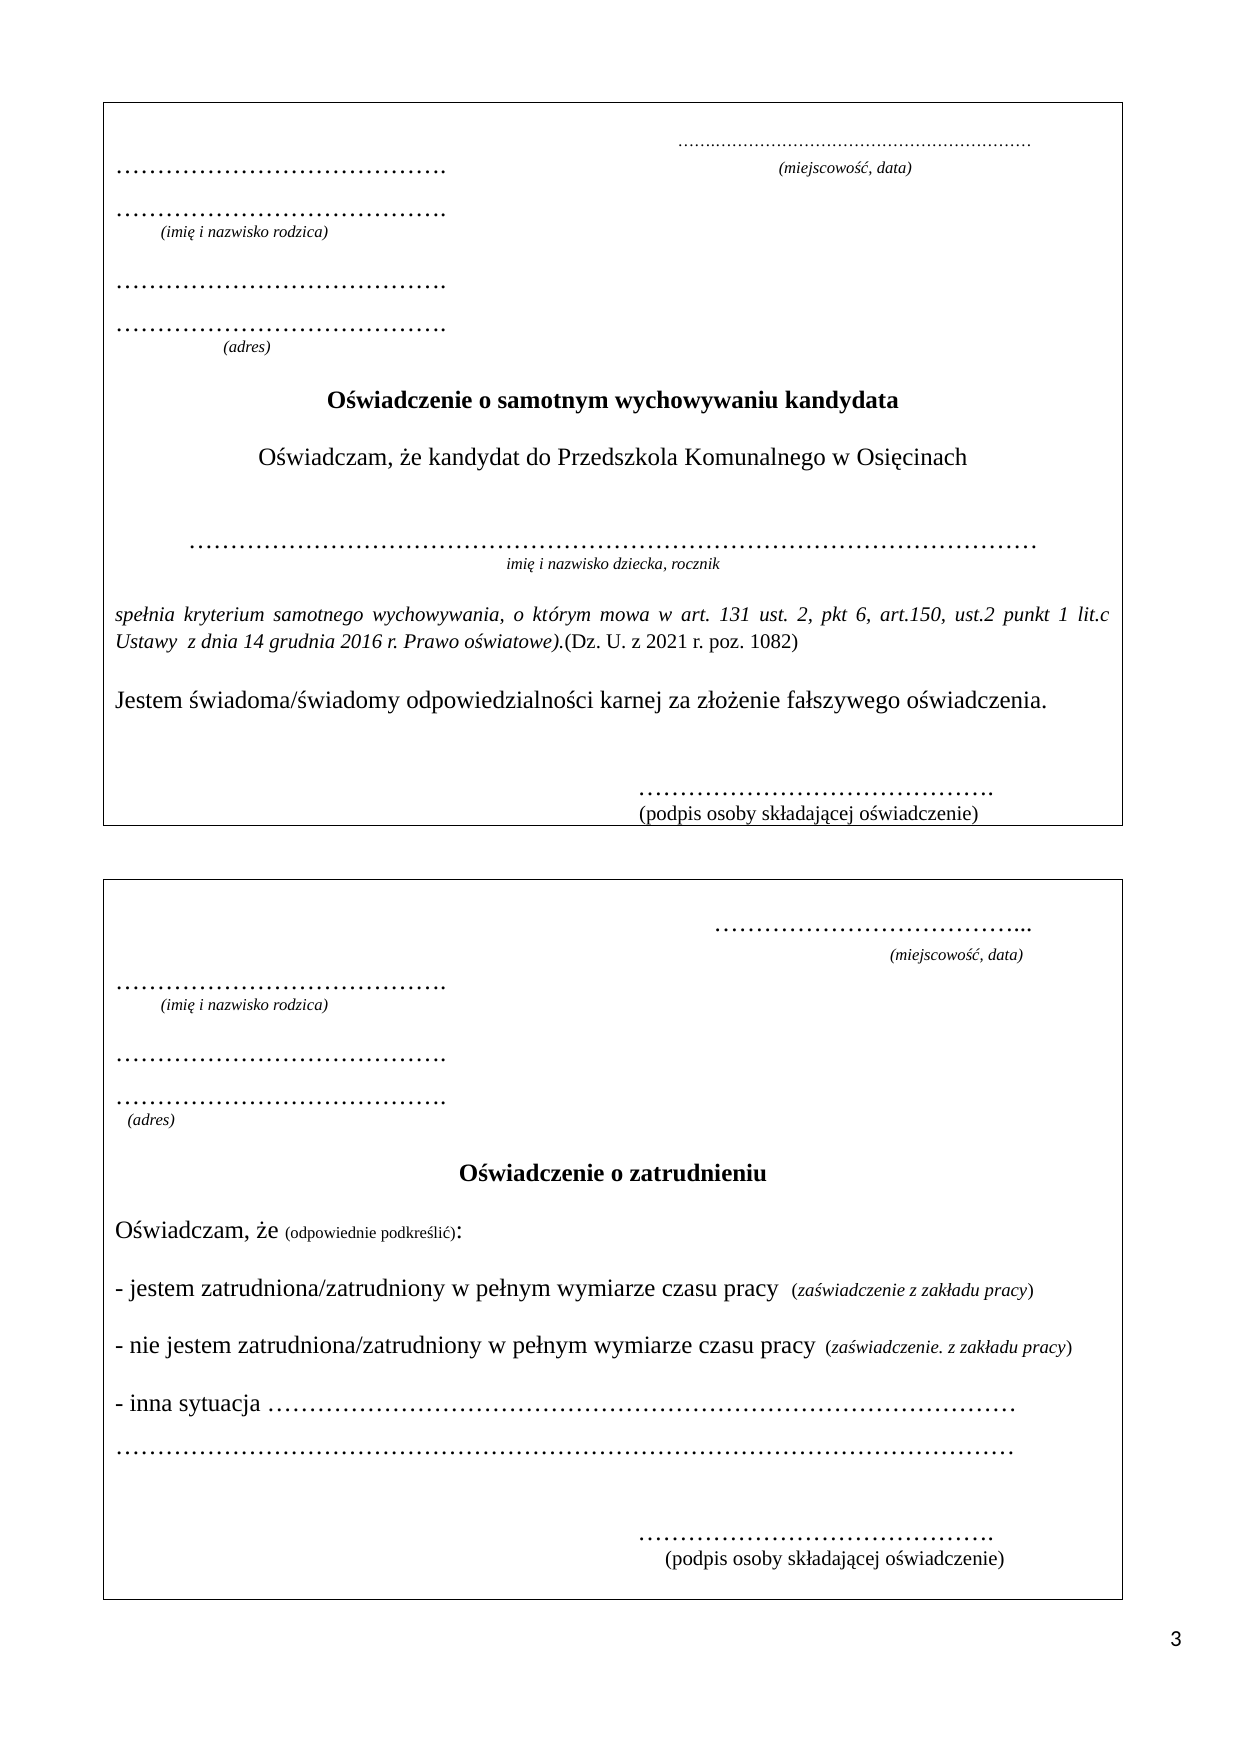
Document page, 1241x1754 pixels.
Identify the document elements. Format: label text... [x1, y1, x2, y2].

table_header …….………………………………………………… …………………………………. (miejscowość, data) …………………………………. (imię i nazwisko rodzica) …………………………………. …………………………………. (adres) Oświadczenie o samotnym wychowywaniu kandydata Oświadczam, że kandydat do Przedszkola Komunalnego w Osięcinach ………………………………………………………………………………………… imię i nazwisko dziecka, rocznik spełnia kryterium samotnego wychowywania, o którym mowa w art. 131 ust. 2, pkt 6, art.150, ust.2 punkt 1 lit.c Ustawy z dnia 14 grudnia 2016 r. Prawo oświatowe).(Dz. U. z 2021 r. poz. 1082) Jestem świadoma/świadomy odpowiedzialności karnej za złożenie fałszywego oświadczenia. ……………………………………. (podpis osoby składającej oświadczenie) [104, 103, 1122, 824]
table_header ………………………………... (miejscowość, data) …………………………………. (imię i nazwisko rodzica) …………………………………. …………………………………. (adres) Oświadczenie o zatrudnieniu Oświadczam, że (odpowiednie podkreślić): - jestem zatrudniona/zatrudniony w pełnym wymiarze czasu pracy (zaświadczenie z zakładu pracy) - nie jestem zatrudniona/zatrudniony w pełnym wymiarze czasu pracy (zaświadczenie. z zakładu pracy) - inna sytuacja ……………………………………………………………………………… ……………………………………………………………………………………………… ……………………………………. (podpis osoby składającej oświadczenie) [104, 880, 1122, 1599]
